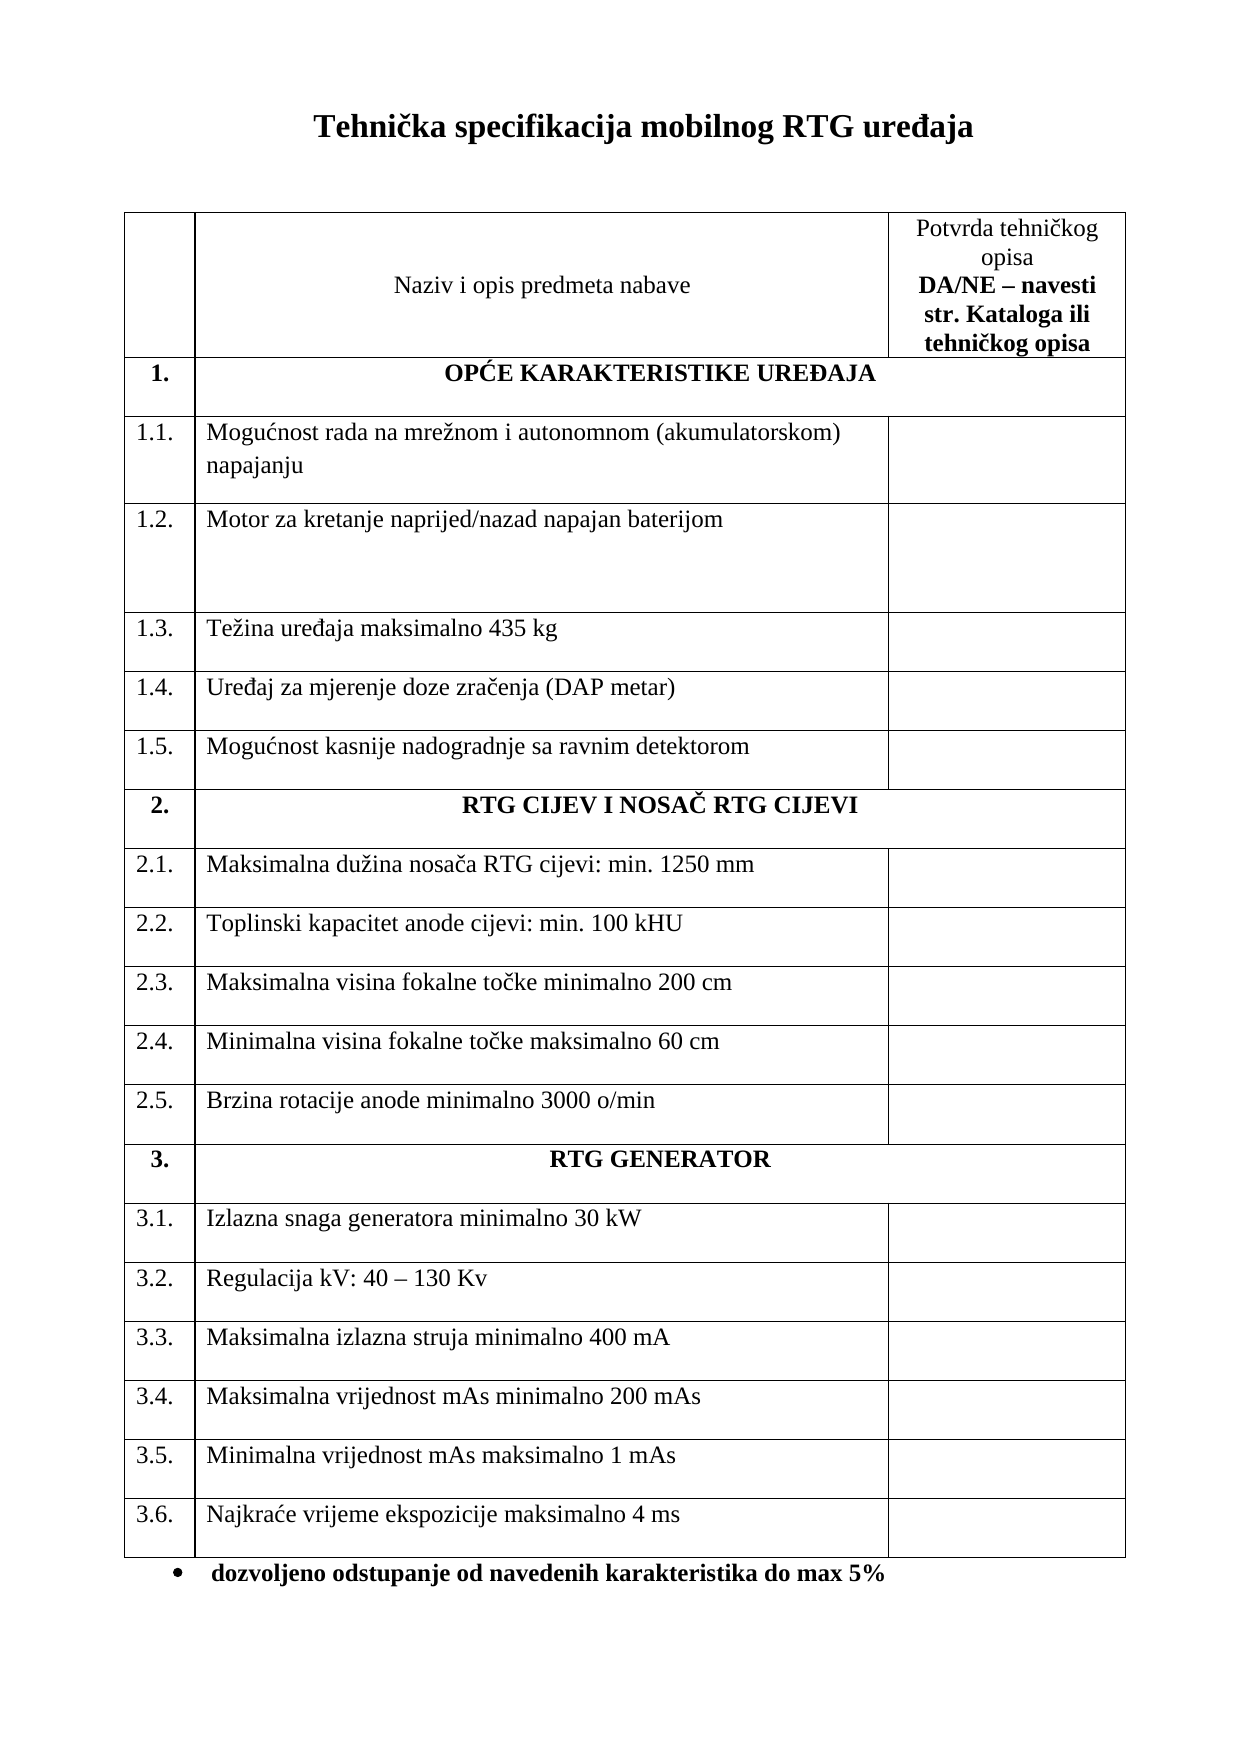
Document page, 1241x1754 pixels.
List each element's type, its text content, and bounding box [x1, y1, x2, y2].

table_cell RTG GENERATOR [196, 1145, 1125, 1202]
table_cell 1. [125, 358, 194, 416]
table_cell [889, 1263, 1125, 1321]
text Tehnička specifikacija mobilnog RTG uređaja [136, 106, 1152, 145]
table_cell Maksimalna visina fokalne točke minimalno 200 cm [196, 967, 888, 1025]
table_cell Mogućnost rada na mrežnom i autonomnom (akumulatorskom) napajanju [196, 417, 888, 503]
table_cell 2.1. [125, 849, 194, 907]
table_cell [889, 1499, 1125, 1557]
table_cell 1.1. [125, 417, 194, 503]
table_cell [889, 731, 1125, 789]
table_cell 2. [125, 790, 194, 848]
table_cell 3.4. [125, 1381, 194, 1439]
table_header Potvrda tehničkog opisa DA/NE – navesti str. Kataloga ili tehničkog opisa [889, 213, 1125, 357]
table_header [125, 213, 194, 357]
table_cell 1.2. [125, 504, 194, 612]
table_cell [889, 417, 1125, 503]
table_cell Minimalna visina fokalne točke maksimalno 60 cm [196, 1026, 888, 1084]
table_cell [889, 672, 1125, 730]
table_cell [889, 1085, 1125, 1143]
table_cell 3.5. [125, 1440, 194, 1498]
table_cell 3.6. [125, 1499, 194, 1557]
table_cell 2.3. [125, 967, 194, 1025]
table_cell Minimalna vrijednost mAs maksimalno 1 mAs [196, 1440, 888, 1498]
table_cell Izlazna snaga generatora minimalno 30 kW [196, 1204, 888, 1262]
table_cell Motor za kretanje naprijed/nazad napajan baterijom [196, 504, 888, 612]
table_cell Najkraće vrijeme ekspozicije maksimalno 4 ms [196, 1499, 888, 1557]
table_cell [889, 849, 1125, 907]
table_cell 3.2. [125, 1263, 194, 1321]
table_cell RTG CIJEV I NOSAČ RTG CIJEVI [196, 790, 1125, 848]
table_cell [889, 1322, 1125, 1380]
table_cell 2.2. [125, 908, 194, 966]
table_cell [889, 613, 1125, 671]
table_cell [889, 1026, 1125, 1084]
table_header Naziv i opis predmeta nabave [196, 213, 888, 357]
table_cell 2.5. [125, 1085, 194, 1143]
table_cell Mogućnost kasnije nadogradnje sa ravnim detektorom [196, 731, 888, 789]
table_cell Maksimalna vrijednost mAs minimalno 200 mAs [196, 1381, 888, 1439]
table_cell 1.4. [125, 672, 194, 730]
table_cell 1.3. [125, 613, 194, 671]
table_cell OPĆE KARAKTERISTIKE UREĐAJA [196, 358, 1125, 416]
table_cell 3.1. [125, 1204, 194, 1262]
table_cell [889, 1381, 1125, 1439]
table_cell 2.4. [125, 1026, 194, 1084]
table_cell [889, 1440, 1125, 1498]
table_cell [889, 967, 1125, 1025]
table_cell Maksimalna dužina nosača RTG cijevi: min. 1250 mm [196, 849, 888, 907]
table_cell [889, 908, 1125, 966]
table_cell [889, 1204, 1125, 1262]
list dozvoljeno odstupanje od navedenih karakteristika do max 5% [173, 1558, 1152, 1587]
table_cell Maksimalna izlazna struja minimalno 400 mA [196, 1322, 888, 1380]
table_cell Regulacija kV: 40 – 130 Kv [196, 1263, 888, 1321]
table_cell Toplinski kapacitet anode cijevi: min. 100 kHU [196, 908, 888, 966]
table_cell Težina uređaja maksimalno 435 kg [196, 613, 888, 671]
table_cell 3.3. [125, 1322, 194, 1380]
table_cell Uređaj za mjerenje doze zračenja (DAP metar) [196, 672, 888, 730]
table_cell Brzina rotacije anode minimalno 3000 o/min [196, 1085, 888, 1143]
table_cell [889, 504, 1125, 612]
table_cell 3. [125, 1145, 194, 1202]
table_cell 1.5. [125, 731, 194, 789]
